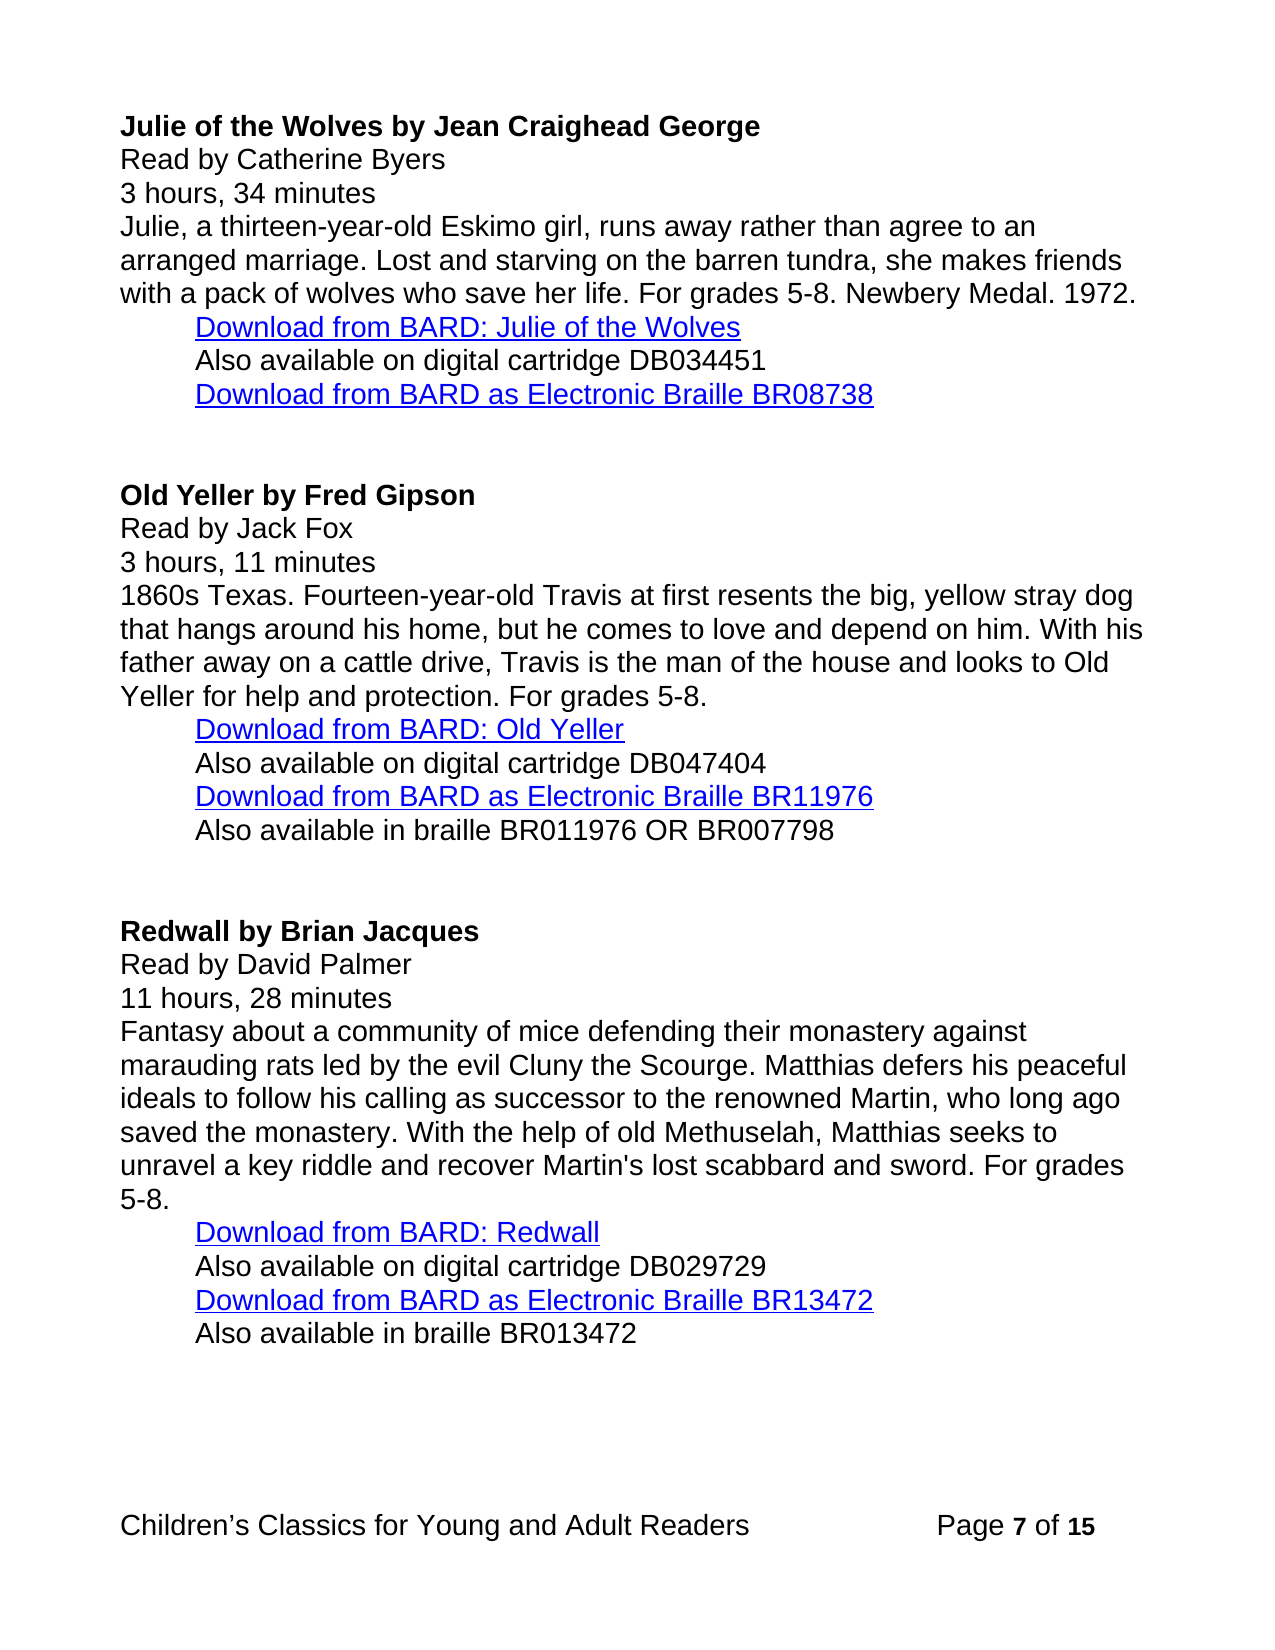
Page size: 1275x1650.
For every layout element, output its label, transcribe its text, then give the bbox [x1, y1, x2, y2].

text 3 hours, 34 minutes [120, 176, 1155, 209]
text Also available on digital cartridge DB034451 [120, 343, 1155, 377]
text Also available in braille BR011976 OR BR007798 [120, 813, 1155, 846]
text Julie, a thirteen-year-old Eskimo girl, runs away rather than agree to an arranged marriage. Lost and starving on the barren tundra, she makes friends with a pack of wolves who save her life. For grades 5-8. Newbery Medal. 1972. [120, 209, 1155, 310]
text 3 hours, 11 minutes [120, 544, 1155, 578]
text Download from BARD as Electronic Braille BR08738 [120, 377, 1155, 410]
text Also available on digital cartridge DB047404 [120, 746, 1155, 779]
text 11 hours, 28 minutes [120, 981, 1155, 1014]
text Download from BARD: Julie of the Wolves [120, 310, 1155, 343]
text Download from BARD as Electronic Braille BR13472 [120, 1282, 1155, 1316]
subtitle Redwall by Brian Jacques [120, 913, 1155, 947]
text Download from BARD as Electronic Braille BR11976 [120, 779, 1155, 813]
text Also available in braille BR013472 [120, 1316, 1155, 1349]
text Read by Jack Fox [120, 511, 1155, 544]
text Download from BARD: Redwall [120, 1215, 1155, 1249]
subtitle Old Yeller by Fred Gipson [120, 477, 1155, 511]
text Read by Catherine Byers [120, 142, 1155, 176]
text 1860s Texas. Fourteen-year-old Travis at first resents the big, yellow stray dog that hangs around his home, but he comes to love and depend on him. With his father away on a cattle drive, Travis is the man of the house and looks to Old Yeller for help and protection. For grades 5-8. [120, 578, 1155, 712]
text Download from BARD: Old Yeller [120, 712, 1155, 746]
text Read by David Palmer [120, 947, 1155, 981]
text Fantasy about a community of mice defending their monastery against marauding rats led by the evil Cluny the Scourge. Matthias defers his peaceful ideals to follow his calling as successor to the renowned Martin, who long ago saved the monastery. With the help of old Methuselah, Matthias seeks to unravel a key riddle and recover Martin's lost scabbard and sword. For grades 5-8. [120, 1014, 1155, 1215]
text Also available on digital cartridge DB029729 [120, 1249, 1155, 1282]
subtitle Julie of the Wolves by Jean Craighead George [120, 108, 1155, 142]
